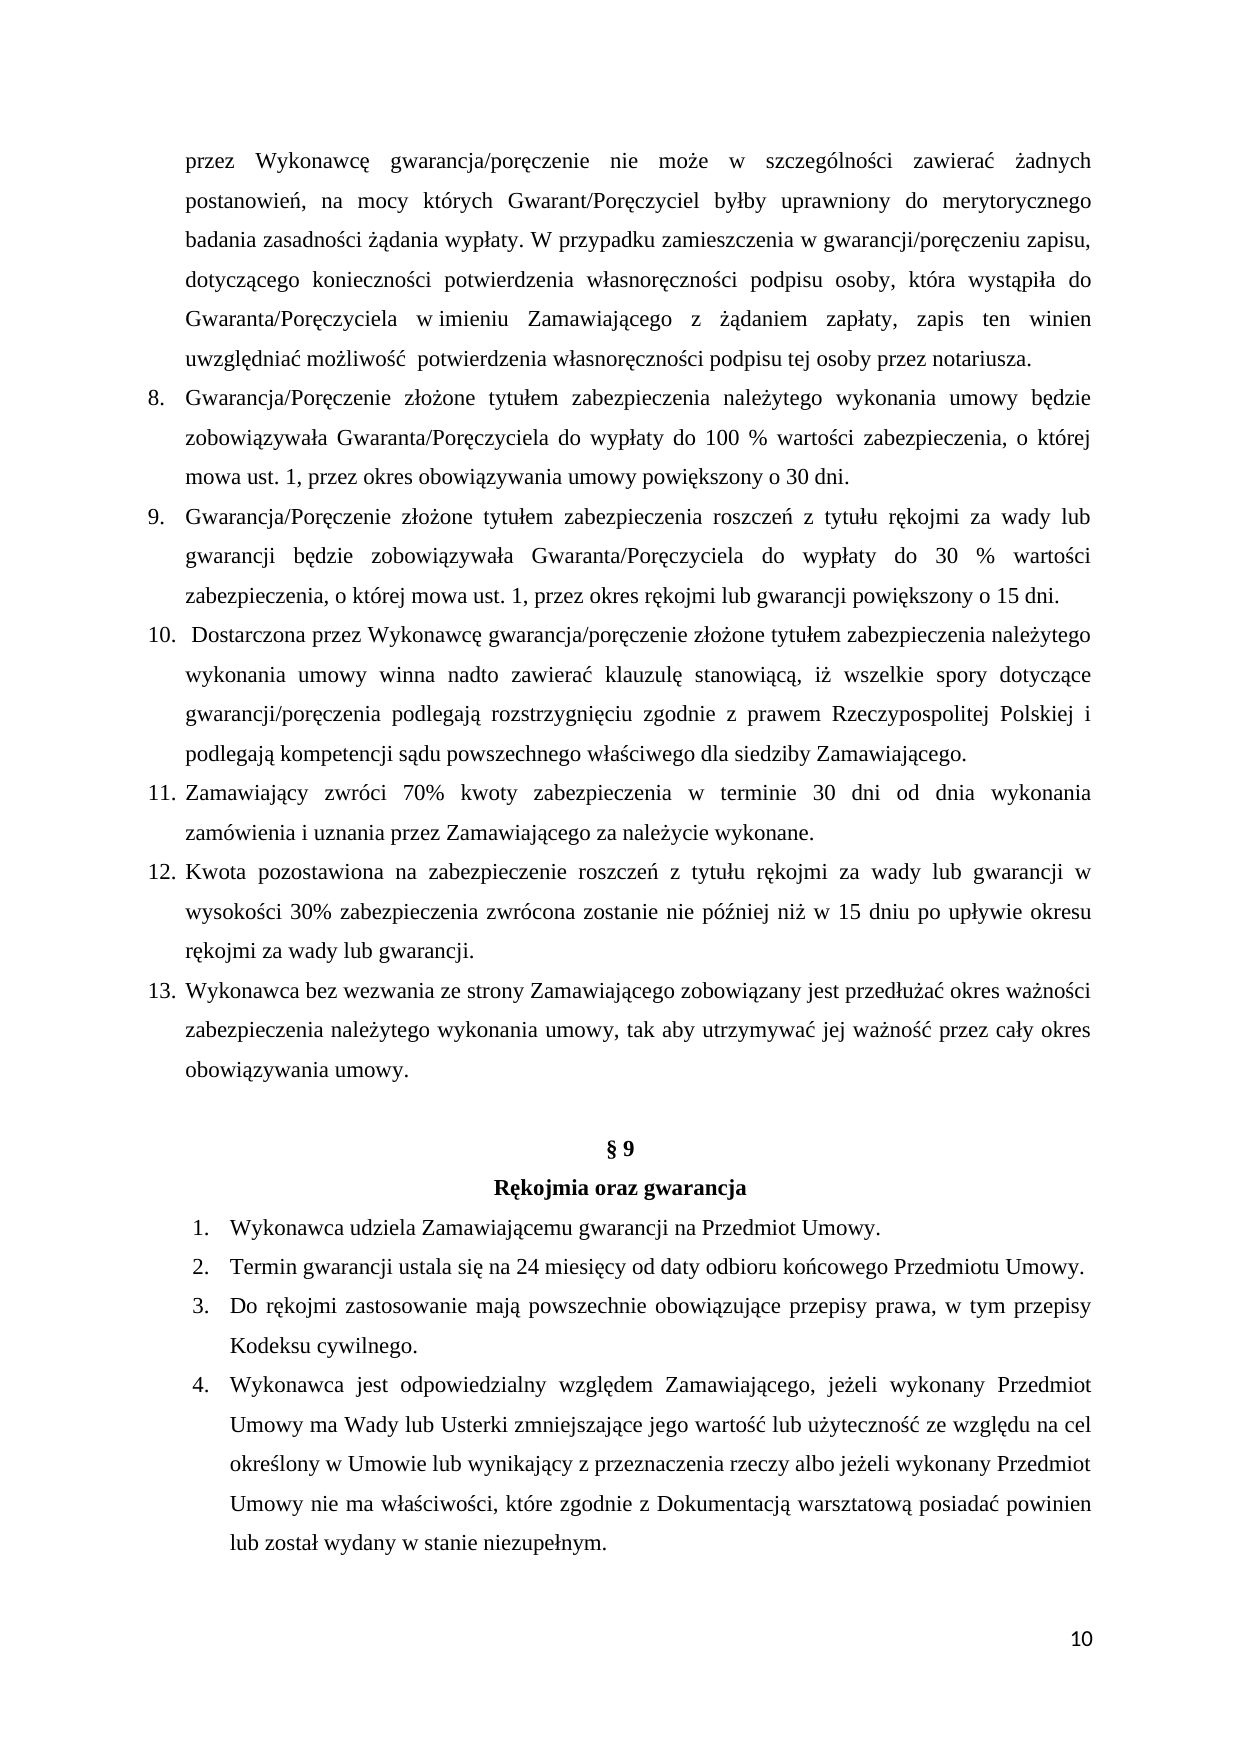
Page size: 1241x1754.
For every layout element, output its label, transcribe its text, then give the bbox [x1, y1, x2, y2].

list Wykonawca bez wezwania ze strony Zamawiającego zobowiązany jest przedłużać okres ważności zabezpieczenia należytego wykonania umowy, tak aby utrzymywać jej ważność przez cały okres obowiązywania umowy. [148, 977, 1093, 1082]
list Zamawiający zwróci 70% kwoty zabezpieczenia w terminie 30 dni od dnia wykonania zamówienia i uznania przez Zamawiającego za należycie wykonane. [148, 779, 1093, 845]
text § 9 [148, 1134, 1093, 1161]
list Gwarancja/Poręczenie złożone tytułem zabezpieczenia należytego wykonania umowy będzie zobowiązywała Gwaranta/Poręczyciela do wypłaty do 100 % wartości zabezpieczenia, o której mowa ust. 1, przez okres obowiązywania umowy powiększony o 30 dni. [148, 384, 1093, 490]
list Wykonawca jest odpowiedzialny względem Zamawiającego, jeżeli wykonany Przedmiot Umowy ma Wady lub Usterki zmniejszające jego wartość lub użyteczność ze względu na cel określony w Umowie lub wynikający z przeznaczenia rzeczy albo jeżeli wykonany Przedmiot Umowy nie ma właściwości, które zgodnie z Dokumentacją warsztatową posiadać powinien lub został wydany w stanie niezupełnym. [192, 1371, 1093, 1556]
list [148, 148, 1093, 371]
list Termin gwarancji ustala się na 24 miesięcy od daty odbioru końcowego Przedmiotu Umowy. [192, 1253, 1093, 1279]
list Wykonawca udziela Zamawiającemu gwarancji na Przedmiot Umowy. [192, 1213, 1093, 1240]
list Kwota pozostawiona na zabezpieczenie roszczeń z tytułu rękojmi za wady lub gwarancji w wysokości 30% zabezpieczenia zwrócona zostanie nie później niż w 15 dniu po upływie okresu rękojmi za wady lub gwarancji. [148, 858, 1093, 963]
list Dostarczona przez Wykonawcę gwarancja/poręczenie złożone tytułem zabezpieczenia należytego wykonania umowy winna nadto zawierać klauzulę stanowiącą, iż wszelkie spory dotyczące gwarancji/poręczenia podlegają rozstrzygnięciu zgodnie z prawem Rzeczypospolitej Polskiej i podlegają kompetencji sądu powszechnego właściwego dla siedziby Zamawiającego. [148, 621, 1093, 766]
list Do rękojmi zastosowanie mają powszechnie obowiązujące przepisy prawa, w tym przepisy Kodeksu cywilnego. [192, 1292, 1093, 1358]
text Rękojmia oraz gwarancja [148, 1174, 1093, 1200]
list Gwarancja/Poręczenie złożone tytułem zabezpieczenia roszczeń z tytułu rękojmi za wady lub gwarancji będzie zobowiązywała Gwaranta/Poręczyciela do wypłaty do 30 % wartości zabezpieczenia, o której mowa ust. 1, przez okres rękojmi lub gwarancji powiększony o 15 dni. [148, 503, 1093, 608]
